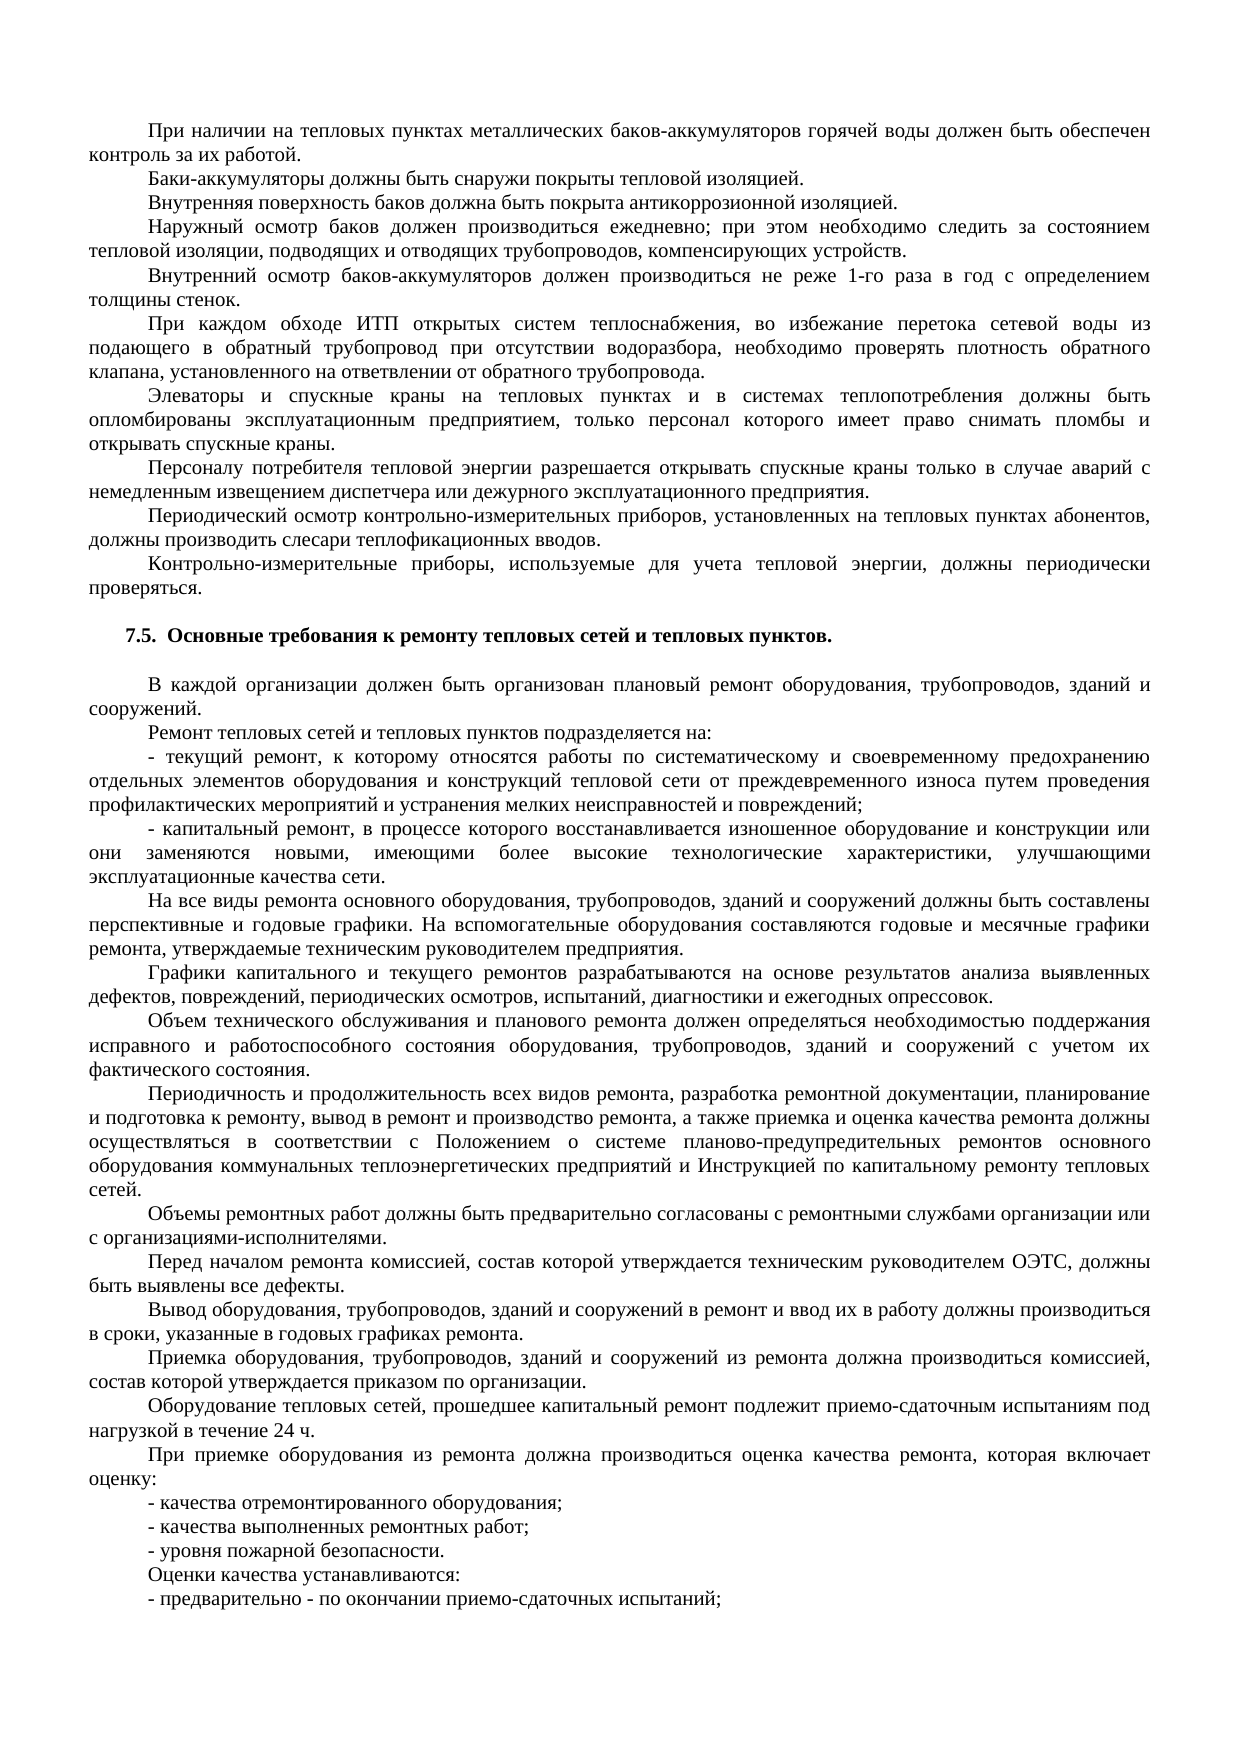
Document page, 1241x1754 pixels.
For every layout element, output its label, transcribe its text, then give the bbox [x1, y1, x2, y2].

text При наличии на тепловых пунктах металлических баков-аккумуляторов горячей воды должен быть обеспечен контроль за их работой. [89, 118, 1152, 166]
text Баки-аккумуляторы должны быть снаружи покрыты тепловой изоляцией. [89, 166, 1152, 190]
text Периодический осмотр контрольно-измерительных приборов, установленных на тепловых пунктах абонентов, должны производить слесари теплофикационных вводов. [89, 503, 1152, 551]
text Объем технического обслуживания и планового ремонта должен определяться необходимостью поддержания исправного и работоспособного состояния оборудования, трубопроводов, зданий и сооружений с учетом их фактического состояния. [89, 1008, 1152, 1081]
text Перед началом ремонта комиссией, состав которой утверждается техническим руководителем ОЭТС, должны быть выявлены все дефекты. [89, 1249, 1152, 1297]
text На все виды ремонта основного оборудования, трубопроводов, зданий и сооружений должны быть составлены перспективные и годовые графики. На вспомогательные оборудования составляются годовые и месячные графики ремонта, утверждаемые техническим руководителем предприятия. [89, 888, 1152, 960]
text В каждой организации должен быть организован плановый ремонт оборудования, трубопроводов, зданий и сооружений. [89, 672, 1152, 720]
text Периодичность и продолжительность всех видов ремонта, разработка ремонтной документации, планирование и подготовка к ремонту, вывод в ремонт и производство ремонта, а также приемка и оценка качества ремонта должны осуществляться в соответствии с Положением о системе планово-предупредительных ремонтов основного оборудования коммунальных теплоэнергетических предприятий и Инструкцией по капитальному ремонту тепловых сетей. [89, 1081, 1152, 1201]
text - предварительно - по окончании приемо-сдаточных испытаний; [89, 1586, 1152, 1610]
text Наружный осмотр баков должен производиться ежедневно; при этом необходимо следить за состоянием тепловой изоляции, подводящих и отводящих трубопроводов, компенсирующих устройств. [89, 214, 1152, 262]
text 7.5. Основные требования к ремонту тепловых сетей и тепловых пунктов. [89, 623, 1152, 647]
text Персоналу потребителя тепловой энергии разрешается открывать спускные краны только в случае аварий с немедленным извещением диспетчера или дежурного эксплуатационного предприятия. [89, 455, 1152, 503]
text - текущий ремонт, к которому относятся работы по систематическому и своевременному предохранению отдельных элементов оборудования и конструкций тепловой сети от преждевременного износа путем проведения профилактических мероприятий и устранения мелких неисправностей и повреждений; [89, 744, 1152, 816]
text Внутренний осмотр баков-аккумуляторов должен производиться не реже 1-го раза в год с определением толщины стенок. [89, 262, 1152, 311]
text - уровня пожарной безопасности. [89, 1538, 1152, 1562]
text Графики капитального и текущего ремонтов разрабатываются на основе результатов анализа выявленных дефектов, повреждений, периодических осмотров, испытаний, диагностики и ежегодных опрессовок. [89, 960, 1152, 1008]
text При каждом обходе ИТП открытых систем теплоснабжения, во избежание перетока сетевой воды из подающего в обратный трубопровод при отсутствии водоразбора, необходимо проверять плотность обратного клапана, установленного на ответвлении от обратного трубопровода. [89, 311, 1152, 383]
text - качества выполненных ремонтных работ; [89, 1514, 1152, 1538]
text Объемы ремонтных работ должны быть предварительно согласованы с ремонтными службами организации или с организациями-исполнителями. [89, 1201, 1152, 1249]
text Элеваторы и спускные краны на тепловых пунктах и в системах теплопотребления должны быть опломбированы эксплуатационным предприятием, только персонал которого имеет право снимать пломбы и открывать спускные краны. [89, 383, 1152, 455]
text При приемке оборудования из ремонта должна производиться оценка качества ремонта, которая включает оценку: [89, 1442, 1152, 1490]
text Оборудование тепловых сетей, прошедшее капитальный ремонт подлежит приемо-сдаточным испытаниям под нагрузкой в течение 24 ч. [89, 1393, 1152, 1442]
text - капитальный ремонт, в процессе которого восстанавливается изношенное оборудование и конструкции или они заменяются новыми, имеющими более высокие технологические характеристики, улучшающими эксплуатационные качества сети. [89, 816, 1152, 888]
text Ремонт тепловых сетей и тепловых пунктов подразделяется на: [89, 720, 1152, 744]
text Вывод оборудования, трубопроводов, зданий и сооружений в ремонт и ввод их в работу должны производиться в сроки, указанные в годовых графиках ремонта. [89, 1297, 1152, 1345]
text - качества отремонтированного оборудования; [89, 1490, 1152, 1514]
text Контрольно-измерительные приборы, используемые для учета тепловой энергии, должны периодически проверяться. [89, 551, 1152, 599]
text Приемка оборудования, трубопроводов, зданий и сооружений из ремонта должна производиться комиссией, состав которой утверждается приказом по организации. [89, 1345, 1152, 1393]
text Оценки качества устанавливаются: [89, 1562, 1152, 1586]
text Внутренняя поверхность баков должна быть покрыта антикоррозионной изоляцией. [89, 190, 1152, 214]
